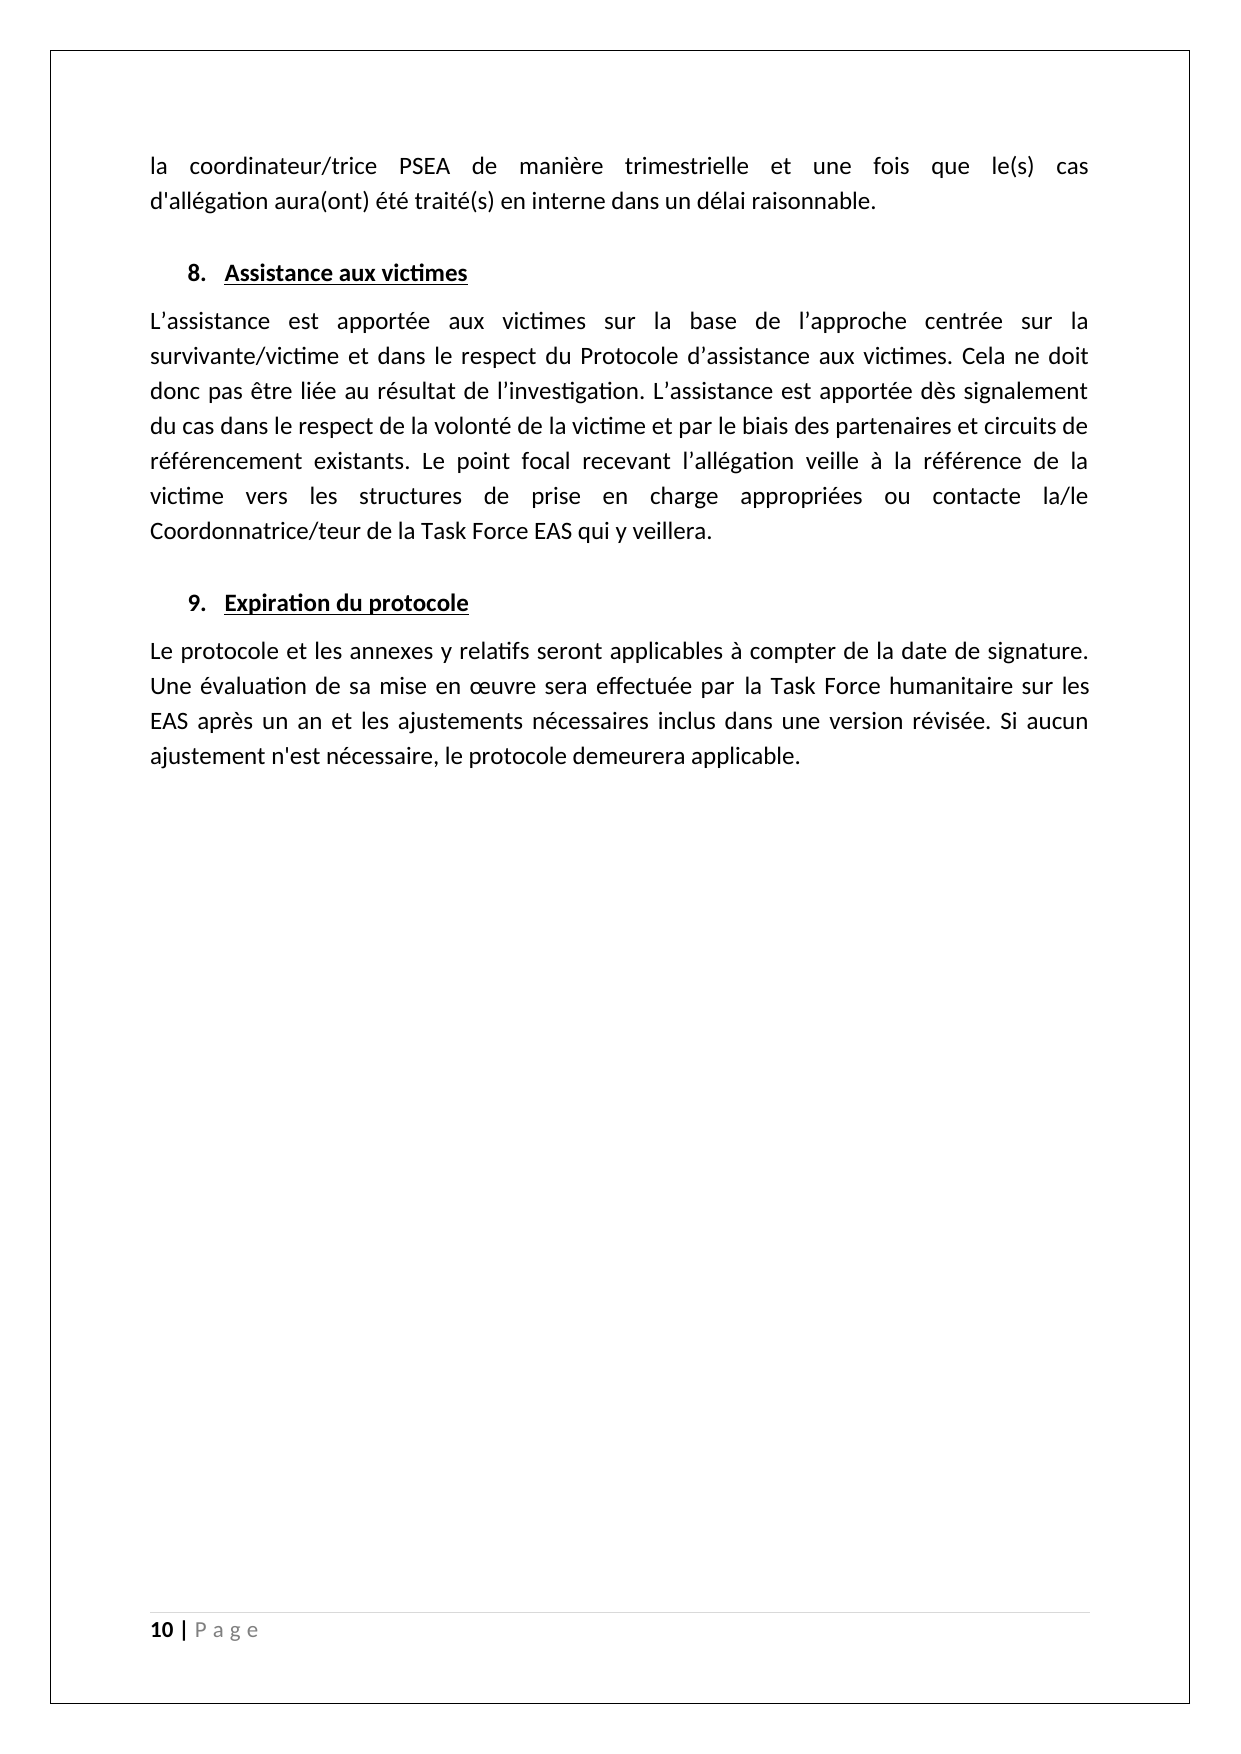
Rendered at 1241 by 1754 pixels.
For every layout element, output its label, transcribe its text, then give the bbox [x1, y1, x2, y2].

text L’assistance est apportée aux victimes sur la base de l’approche centrée sur la survivante/victime et dans le respect du Protocole d’assistance aux victimes. Cela ne doit donc pas être liée au résultat de l’investigation. L’assistance est apportée dès signalement du cas dans le respect de la volonté de la victime et par le biais des partenaires et circuits de référencement existants. Le point focal recevant l’allégation veille à la référence de la victime vers les structures de prise en charge appropriées ou contacte la/le Coordonnatrice/teur de la Task Force EAS qui y veillera. [150, 305, 1090, 546]
list Assistance aux victimes [187, 257, 1090, 288]
list Le protocole et les annexes y relatifs seront applicables à compter de la date de signature. Une évaluation de sa mise en œuvre sera effectuée par la Task Force humanitaire sur les EAS après un an et les ajustements nécessaires inclus dans une version révisée. Si aucun ajustement n'est nécessaire, le protocole demeurera applicable. [150, 635, 1090, 771]
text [150, 150, 1090, 216]
list Expiration du protocole [187, 587, 1090, 618]
